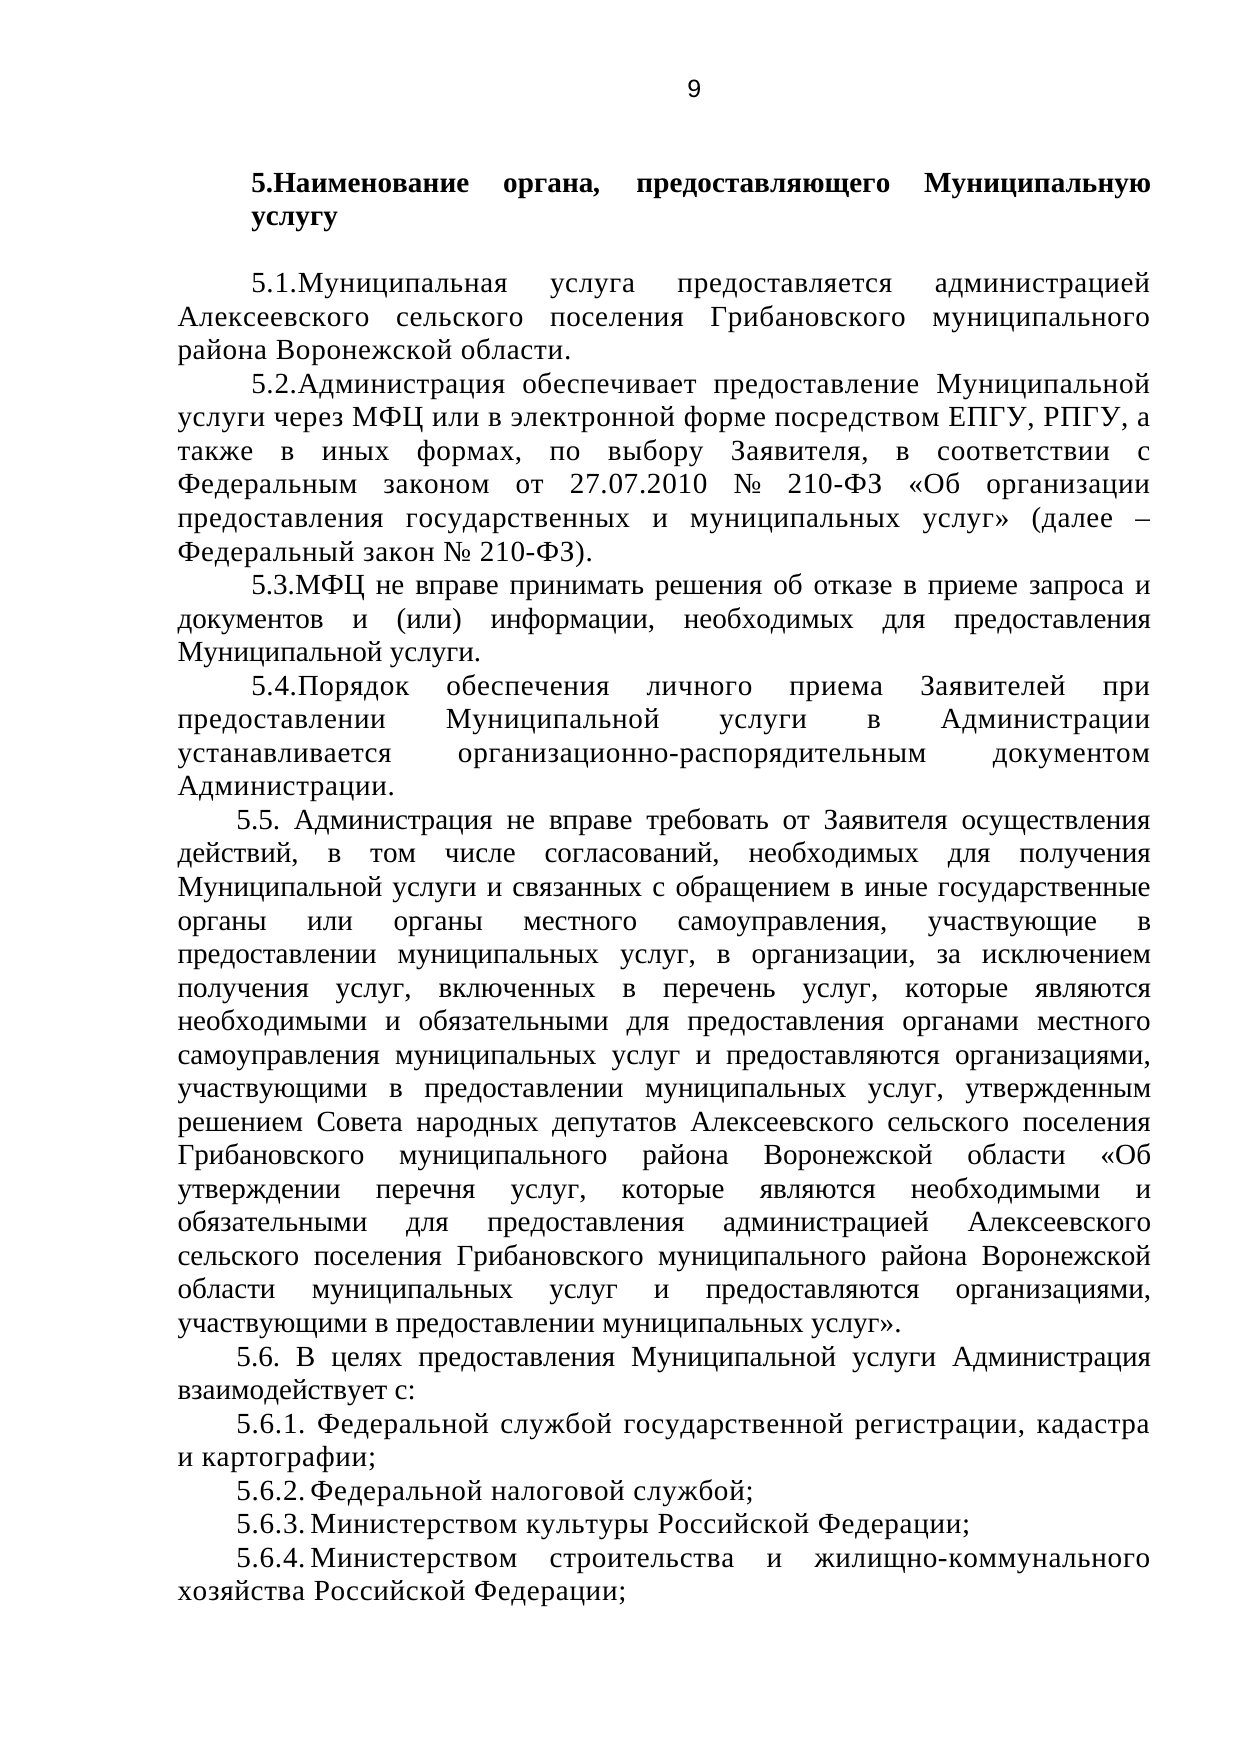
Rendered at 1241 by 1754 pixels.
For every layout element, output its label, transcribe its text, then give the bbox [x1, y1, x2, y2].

text 5.Наименование органа, предоставляющего Муниципальную услугу [251, 165, 1152, 232]
text 5.6.1. Федеральной службой государственной регистрации, кадастра и картографии; [177, 1406, 1152, 1473]
text 5.3.МФЦ не вправе принимать решения об отказе в приеме запроса и документов и (или) информации, необходимых для предоставления Муниципальной услуги. [177, 567, 1152, 668]
text 5.1.Муниципальная услуга предоставляется администрацией Алексеевского сельского поселения Грибановского муниципального района Воронежской области. [177, 265, 1152, 366]
text 5.2.Администрация обеспечивает предоставление Муниципальной услуги через МФЦ или в электронной форме посредством ЕПГУ, РПГУ, а также в иных формах, по выбору Заявителя, в соответствии с Федеральным законом от 27.07.2010 № 210-ФЗ «Об организации предоставления государственных и муниципальных услуг» (далее – Федеральный закон № 210-ФЗ). [177, 366, 1152, 567]
text 5.5. Администрация не вправе требовать от Заявителя осуществления действий, в том числе согласований, необходимых для получения Муниципальной услуги и связанных с обращением в иные государственные органы или органы местного самоуправления, участвующие в предоставлении муниципальных услуг, в организации, за исключением получения услуг, включенных в перечень услуг, которые являются необходимыми и обязательными для предоставления органами местного самоуправления муниципальных услуг и предоставляются организациями, участвующими в предоставлении муниципальных услуг, утвержденным решением Совета народных депутатов Алексеевского сельского поселения Грибановского муниципального района Воронежской области «Об утверждении перечня услуг, которые являются необходимыми и обязательными для предоставления администрацией Алексеевского сельского поселения Грибановского муниципального района Воронежской области муниципальных услуг и предоставляются организациями, участвующими в предоставлении муниципальных услуг». [177, 802, 1152, 1339]
text 5.6. В целях предоставления Муниципальной услуги Администрация взаимодействует с: [177, 1339, 1152, 1406]
list Министерством строительства и жилищно-коммунального хозяйства Российской Федерации; [177, 1540, 1152, 1607]
list Министерством культуры Российской Федерации; [177, 1506, 1152, 1540]
text 5.4.Порядок обеспечения личного приема Заявителей при предоставлении Муниципальной услуги в Администрации устанавливается организационно-распорядительным документом Администрации. [177, 668, 1152, 802]
list Федеральной налоговой службой; [177, 1473, 1152, 1506]
